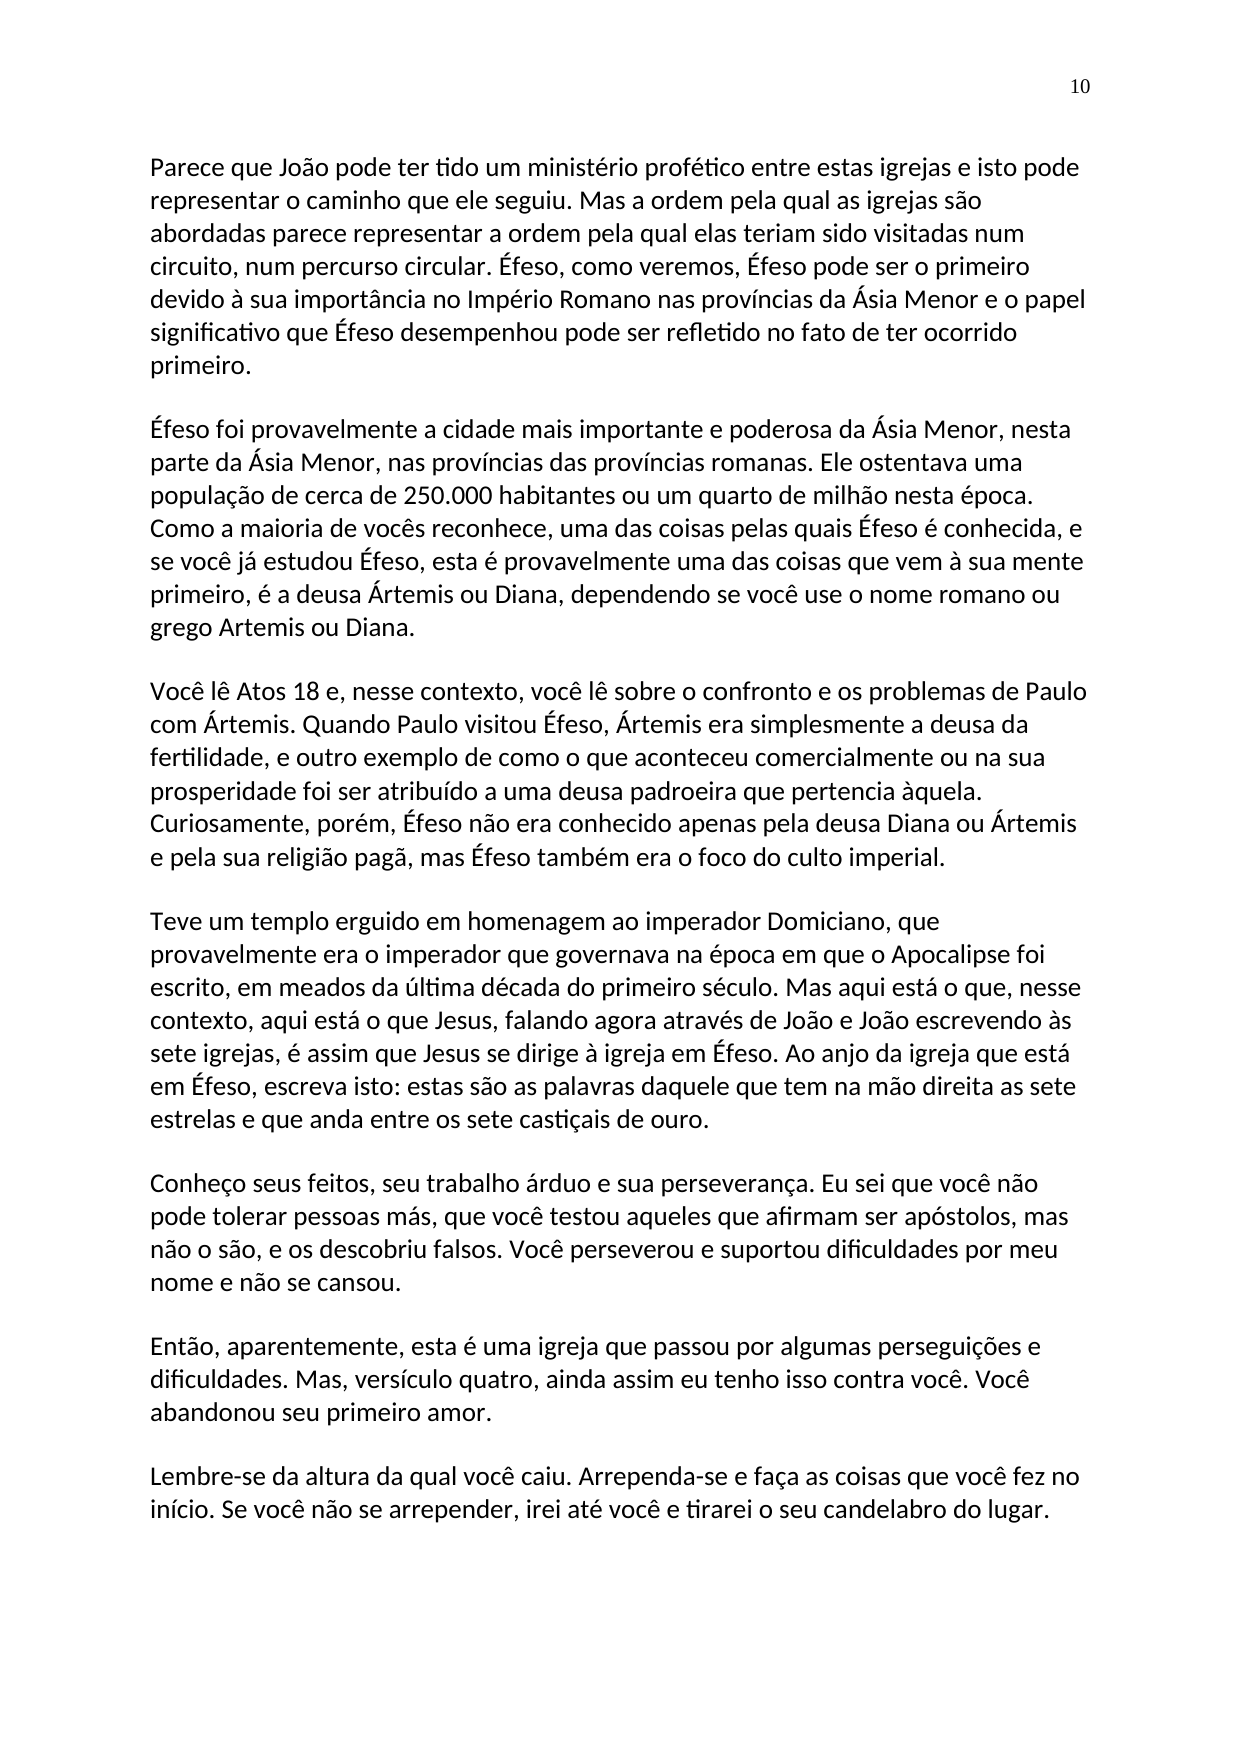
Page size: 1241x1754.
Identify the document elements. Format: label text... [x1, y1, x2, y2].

text Teve um templo erguido em homenagem ao imperador Domiciano, que provavelmente era o imperador que governava na época em que o Apocalipse foi escrito, em meados da última década do primeiro século. Mas aqui está o que, nesse contexto, aqui está o que Jesus, falando agora através de João e João escrevendo às sete igrejas, é assim que Jesus se dirige à igreja em Éfeso. Ao anjo da igreja que está em Éfeso, escreva isto: estas são as palavras daquele que tem na mão direita as sete estrelas e que anda entre os sete castiçais de ouro. [150, 904, 1090, 1135]
text Éfeso foi provavelmente a cidade mais importante e poderosa da Ásia Menor, nesta parte da Ásia Menor, nas províncias das províncias romanas. Ele ostentava uma população de cerca de 250.000 habitantes ou um quarto de milhão nesta época. Como a maioria de vocês reconhece, uma das coisas pelas quais Éfeso é conhecida, e se você já estudou Éfeso, esta é provavelmente uma das coisas que vem à sua mente primeiro, é a deusa Ártemis ou Diana, dependendo se você use o nome romano ou grego Artemis ou Diana. [150, 412, 1090, 643]
text Conheço seus feitos, seu trabalho árduo e sua perseverança. Eu sei que você não pode tolerar pessoas más, que você testou aqueles que afirmam ser apóstolos, mas não o são, e os descobriu falsos. Você perseverou e suportou dificuldades por meu nome e não se cansou. [150, 1166, 1090, 1298]
text Lembre-se da altura da qual você caiu. Arrependa-se e faça as coisas que você fez no início. Se você não se arrepender, irei até você e tirarei o seu candelabro do lugar. [150, 1459, 1090, 1526]
text Você lê Atos 18 e, nesse contexto, você lê sobre o confronto e os problemas de Paulo com Ártemis. Quando Paulo visitou Éfeso, Ártemis era simplesmente a deusa da fertilidade, e outro exemplo de como o que aconteceu comercialmente ou na sua prosperidade foi ser atribuído a uma deusa padroeira que pertencia àquela. Curiosamente, porém, Éfeso não era conhecido apenas pela deusa Diana ou Ártemis e pela sua religião pagã, mas Éfeso também era o foco do culto imperial. [150, 674, 1090, 873]
text Então, aparentemente, esta é uma igreja que passou por algumas perseguições e dificuldades. Mas, versículo quatro, ainda assim eu tenho isso contra você. Você abandonou seu primeiro amor. [150, 1329, 1090, 1428]
text Parece que João pode ter tido um ministério profético entre estas igrejas e isto pode representar o caminho que ele seguiu. Mas a ordem pela qual as igrejas são abordadas parece representar a ordem pela qual elas teriam sido visitadas num circuito, num percurso circular. Éfeso, como veremos, Éfeso pode ser o primeiro devido à sua importância no Império Romano nas províncias da Ásia Menor e o papel significativo que Éfeso desempenhou pode ser refletido no fato de ter ocorrido primeiro. [150, 150, 1090, 381]
